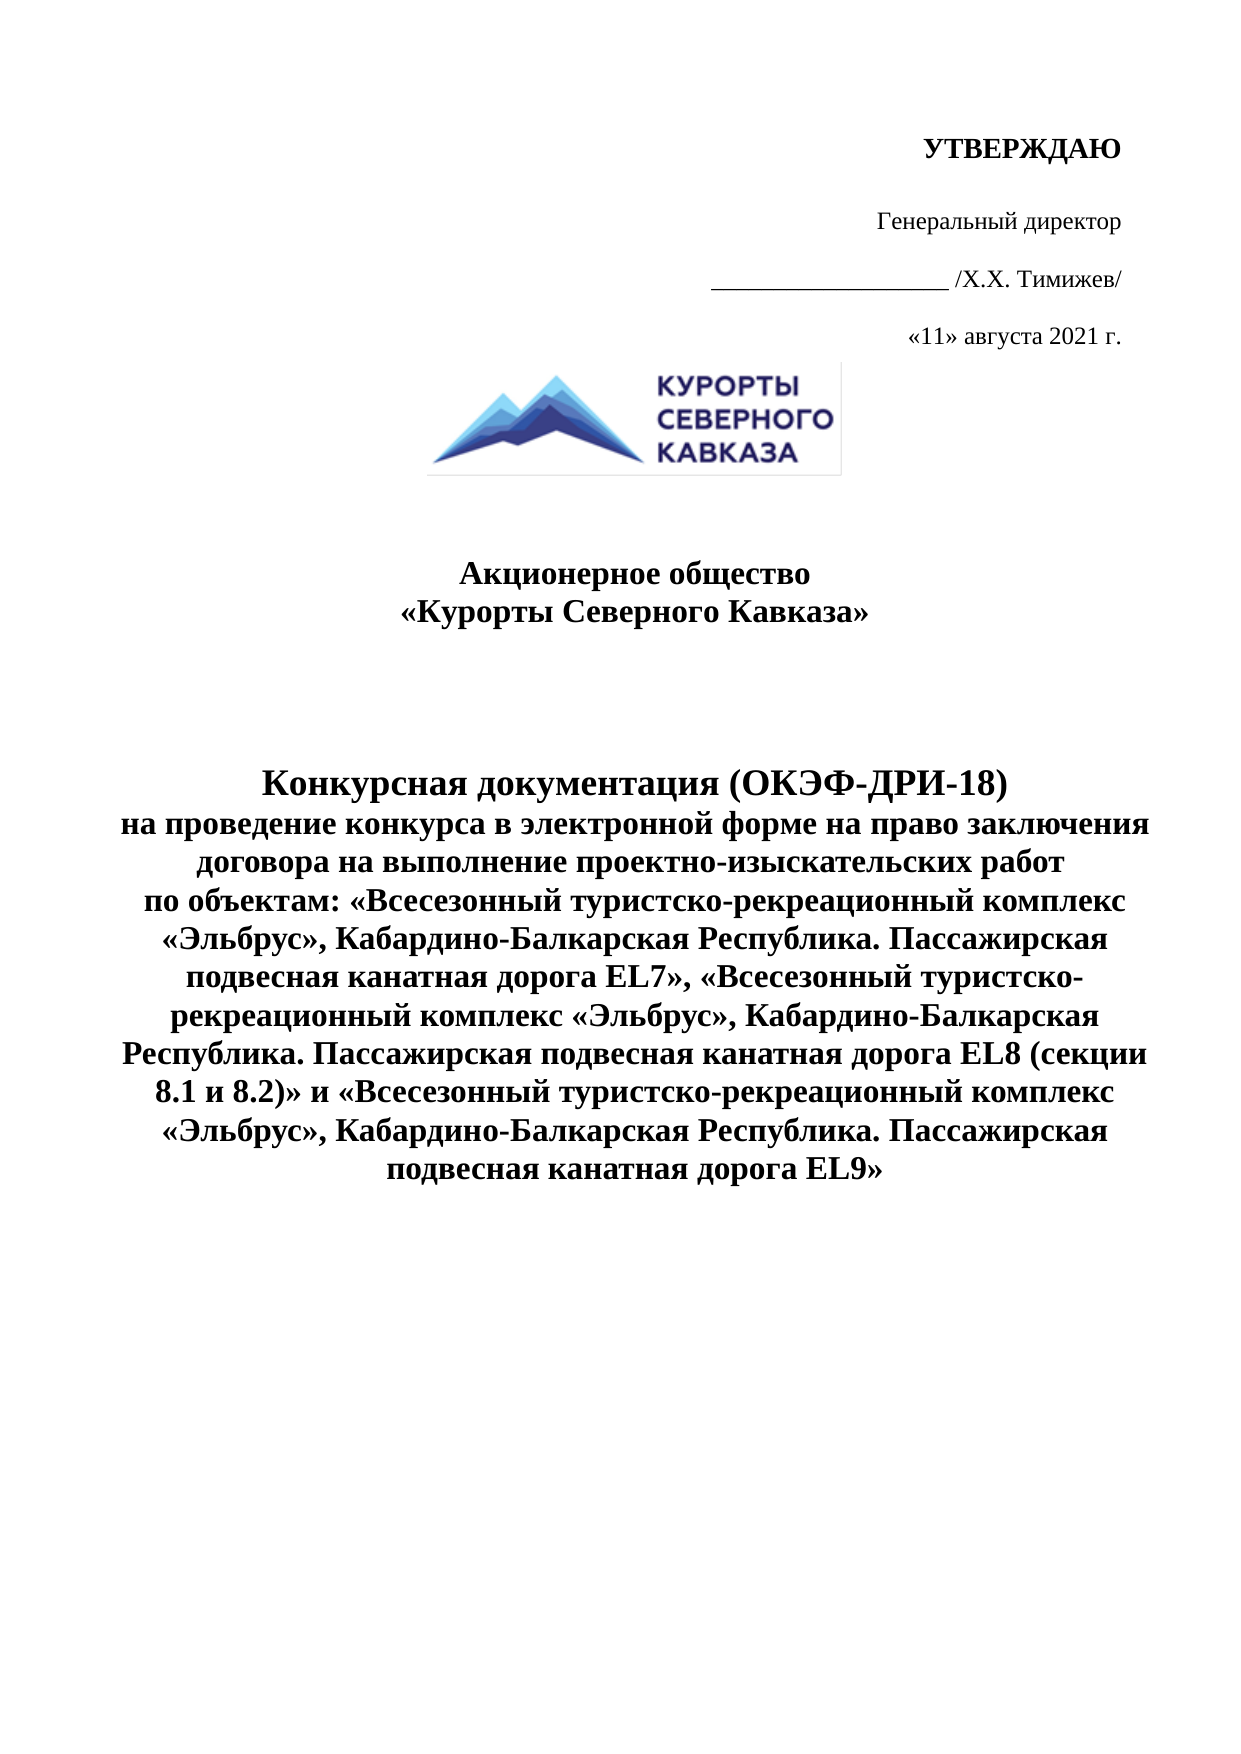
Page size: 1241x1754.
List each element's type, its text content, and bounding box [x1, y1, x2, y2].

text Акционерное общество [118, 553, 1152, 592]
text Конкурсная документация (ОКЭФ-ДРИ-18) [118, 760, 1152, 803]
table_cell «11» августа 2021 г. [620, 293, 1133, 350]
table_header УТВЕРЖДАЮ Генеральный директор ___________________ /Х.Х. Тимижев/ [620, 119, 1133, 293]
text на проведение конкурса в электронной форме на право заключения договора на выполнение проектно-изыскательских работ по объектам: «Всесезонный туристско-рекреационный комплекс «Эльбрус», Кабардино-Балкарская Республика. Пассажирская подвесная канатная дорога EL7», «Всесезонный туристско-рекреационный комплекс «Эльбрус», Кабардино-Балкарская Республика. Пассажирская подвесная канатная дорога EL8 (секции 8.1 и 8.2)» и «Всесезонный туристско-рекреационный комплекс «Эльбрус», Кабардино-Балкарская Республика. Пассажирская подвесная канатная дорога EL9» [118, 803, 1152, 1187]
picture [427, 362, 843, 477]
text «Курорты Северного Кавказа» [118, 592, 1152, 630]
